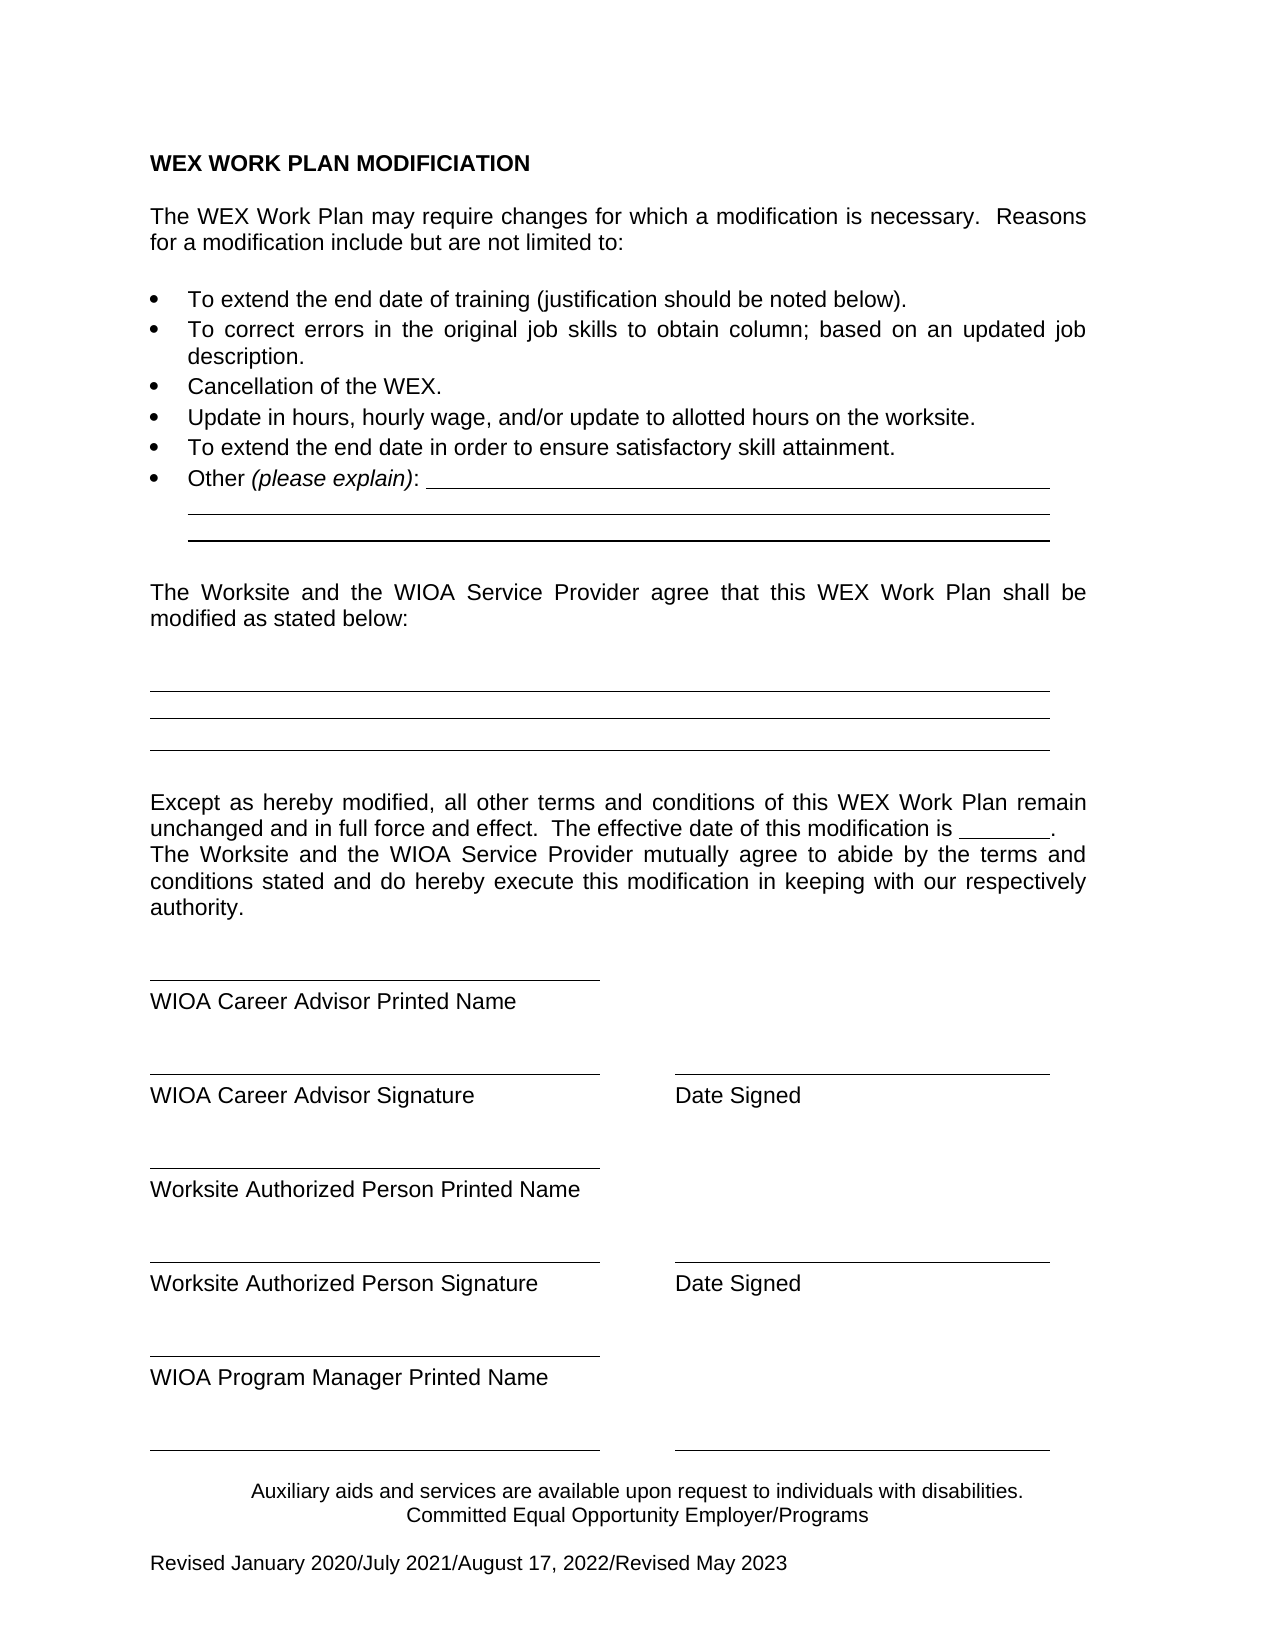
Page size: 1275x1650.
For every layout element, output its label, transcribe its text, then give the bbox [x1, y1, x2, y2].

list To extend the end date of training (justification should be noted below). [150, 286, 1087, 312]
text The Worksite and the WIOA Service Provider agree that this WEX Work Plan shall be modified as stated below: [150, 579, 1087, 631]
text The WEX Work Plan may require changes for which a modification is necessary. Reasons for a modification include but are not limited to: [150, 203, 1087, 255]
text WIOA Career Advisor Signature Date Signed [150, 1082, 1087, 1108]
list Update in hours, hourly wage, and/or update to allotted hours on the worksite. [150, 404, 1087, 430]
text Worksite Authorized Person Printed Name [150, 1176, 1087, 1202]
text Except as hereby modified, all other terms and conditions of this WEX Work Plan remain unchanged and in full force and effect. The effective date of this modification is . The Worksite and the WIOA Service Provider mutually agree to abide by the terms and conditions stated and do hereby execute this modification in keeping with our respectively authority. [150, 789, 1087, 921]
text WIOA Program Manager Printed Name [150, 1364, 1087, 1390]
text Worksite Authorized Person Signature Date Signed [150, 1270, 1087, 1296]
text WIOA Career Advisor Printed Name [150, 988, 1087, 1014]
list To extend the end date in order to ensure satisfactory skill attainment. [150, 434, 1087, 461]
list To correct errors in the original job skills to obtain column; based on an updated job description. [150, 316, 1087, 369]
list Other (please explain): [150, 465, 1087, 544]
list Cancellation of the WEX. [150, 373, 1087, 400]
text WEX WORK PLAN MODIFICIATION [150, 150, 1125, 176]
